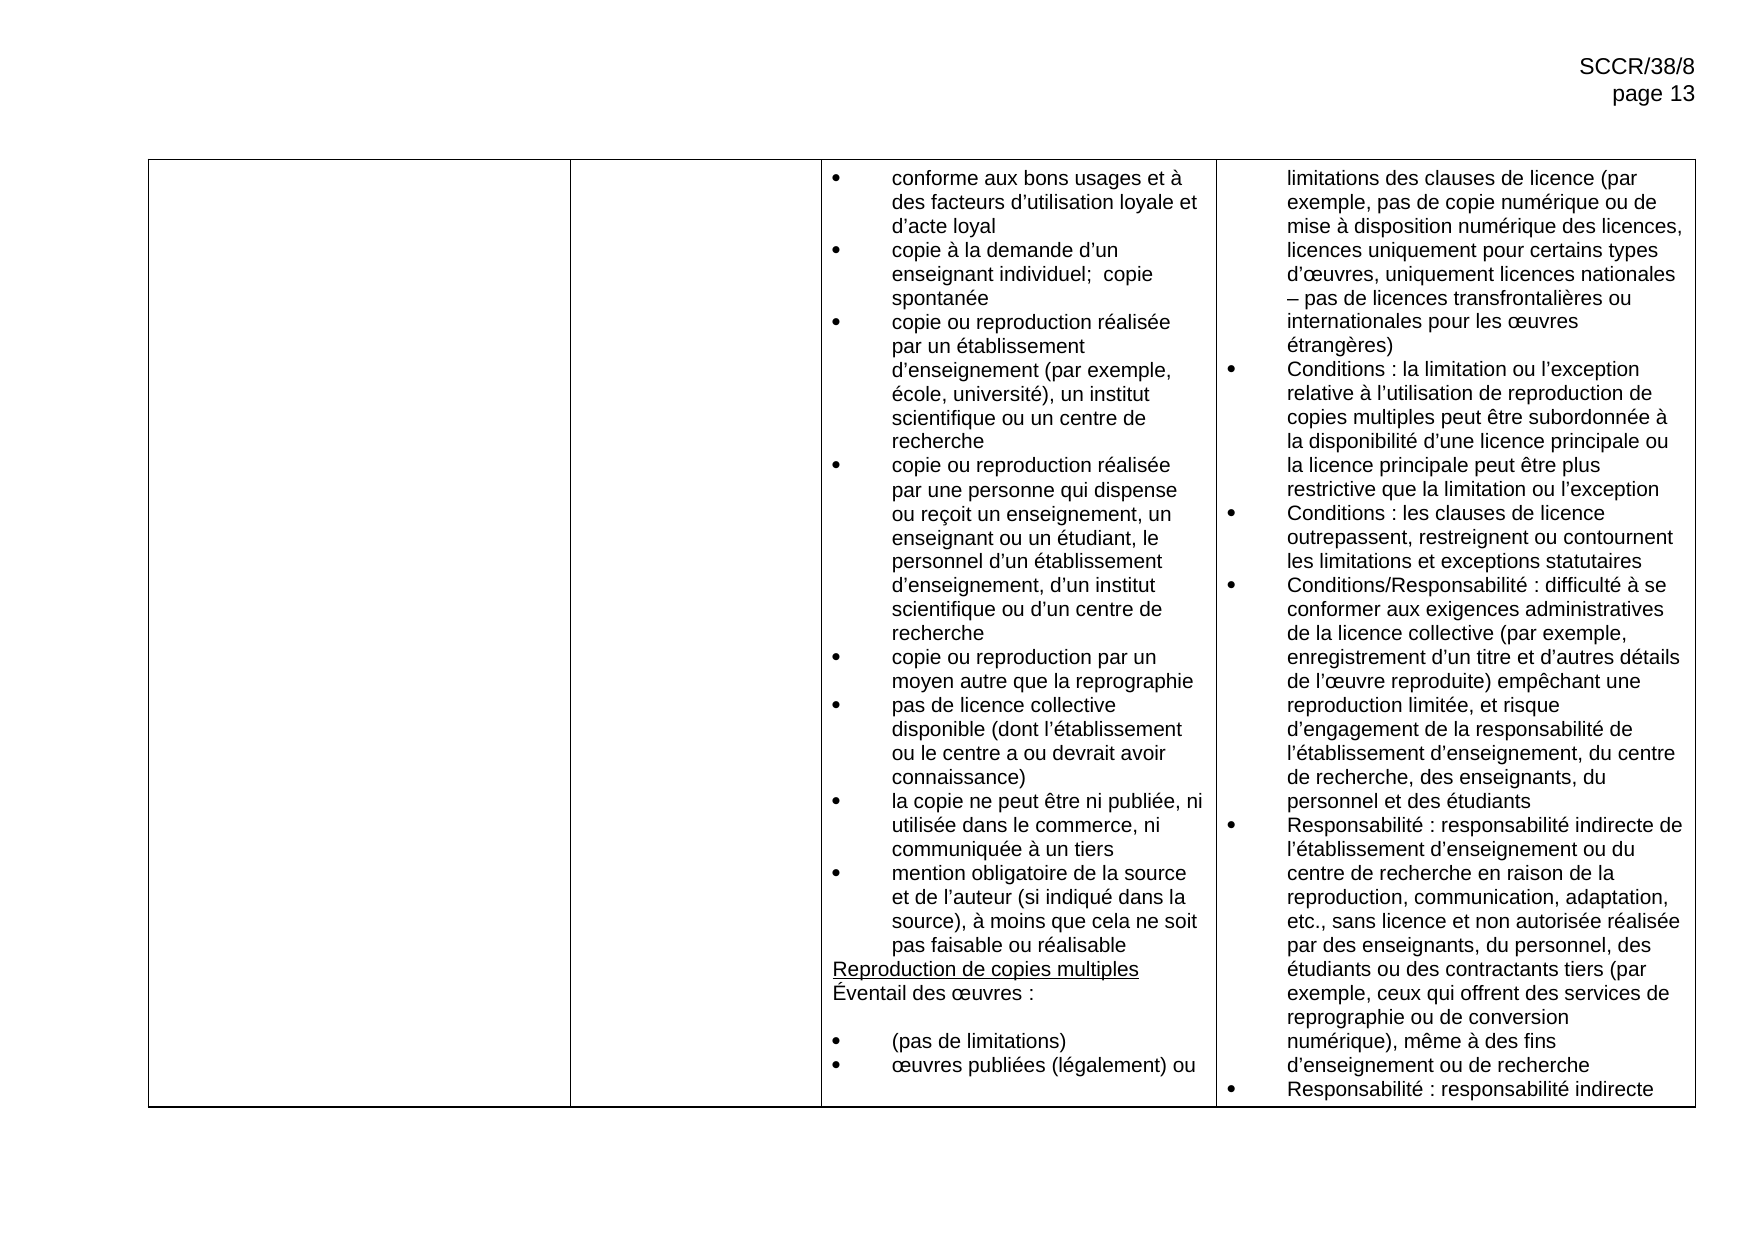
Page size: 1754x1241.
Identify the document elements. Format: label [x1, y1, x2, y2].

table_cell [149, 160, 570, 1106]
table_cell [1217, 160, 1695, 1106]
table_cell [571, 160, 821, 1106]
table_cell [822, 160, 1216, 1106]
